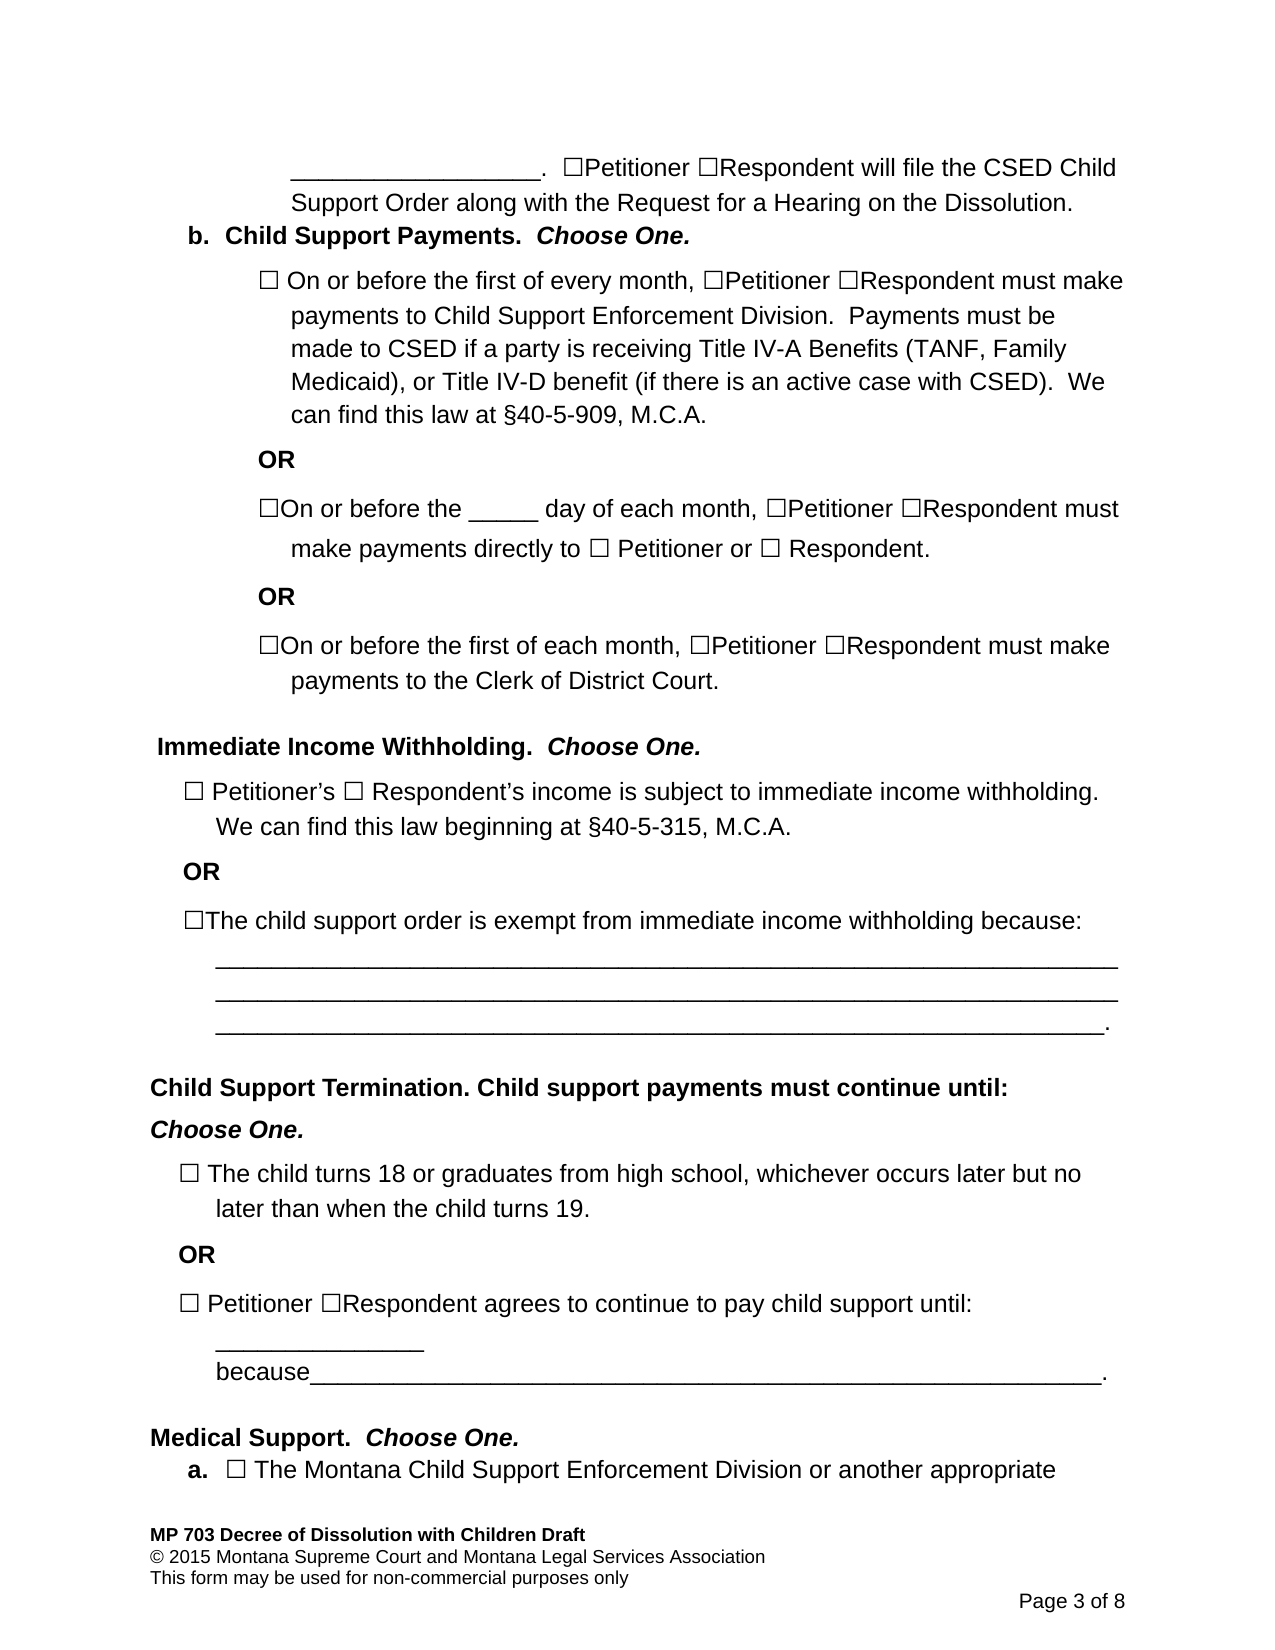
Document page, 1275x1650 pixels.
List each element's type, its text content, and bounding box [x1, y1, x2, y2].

text ☐On or before the _____ day of each month, ☐Petitioner ☐Respondent must make payments directly to ☐ Petitioner or ☐ Respondent. [258, 491, 1125, 564]
text Child Support Termination. Child support payments must continue until: [150, 1073, 1125, 1102]
text OR [183, 857, 1125, 886]
text Immediate Income Withholding. Choose One. [150, 732, 1125, 761]
text Medical Support. Choose One. [150, 1423, 1125, 1452]
text Choose One. [150, 1115, 1125, 1143]
text OR [178, 1240, 1125, 1268]
text ☐ Petitioner’s ☐ Respondent’s income is subject to immediate income withholding. We can find this law beginning at §40-5-315, M.C.A. [183, 773, 1125, 840]
text ☐ Petitioner ☐Respondent agrees to continue to pay child support until: _______________ because_________________________________________________________. [178, 1285, 1125, 1385]
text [258, 150, 1125, 217]
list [187, 1452, 1125, 1486]
text ☐On or before the first of each month, ☐Petitioner ☐Respondent must make payments to the Clerk of District Court. [258, 627, 1125, 694]
list Child Support Payments. Choose One. [187, 221, 1125, 250]
text ☐The child support order is exempt from immediate income withholding because: _________________________________________________________________ _________________________________________________________________________________________________________________________________. [183, 903, 1125, 1036]
text ☐ The child turns 18 or graduates from high school, whichever occurs later but no later than when the child turns 19. [178, 1156, 1125, 1223]
text OR [258, 446, 1125, 474]
text ☐ On or before the first of every month, ☐Petitioner ☐Respondent must make payments to Child Support Enforcement Division. Payments must be made to CSED if a party is receiving Title IV-A Benefits (TANF, Family Medicaid), or Title IV-D benefit (if there is an active case with CSED). We can find this law at §40-5-909, M.C.A. [258, 263, 1125, 429]
text OR [258, 582, 1125, 611]
